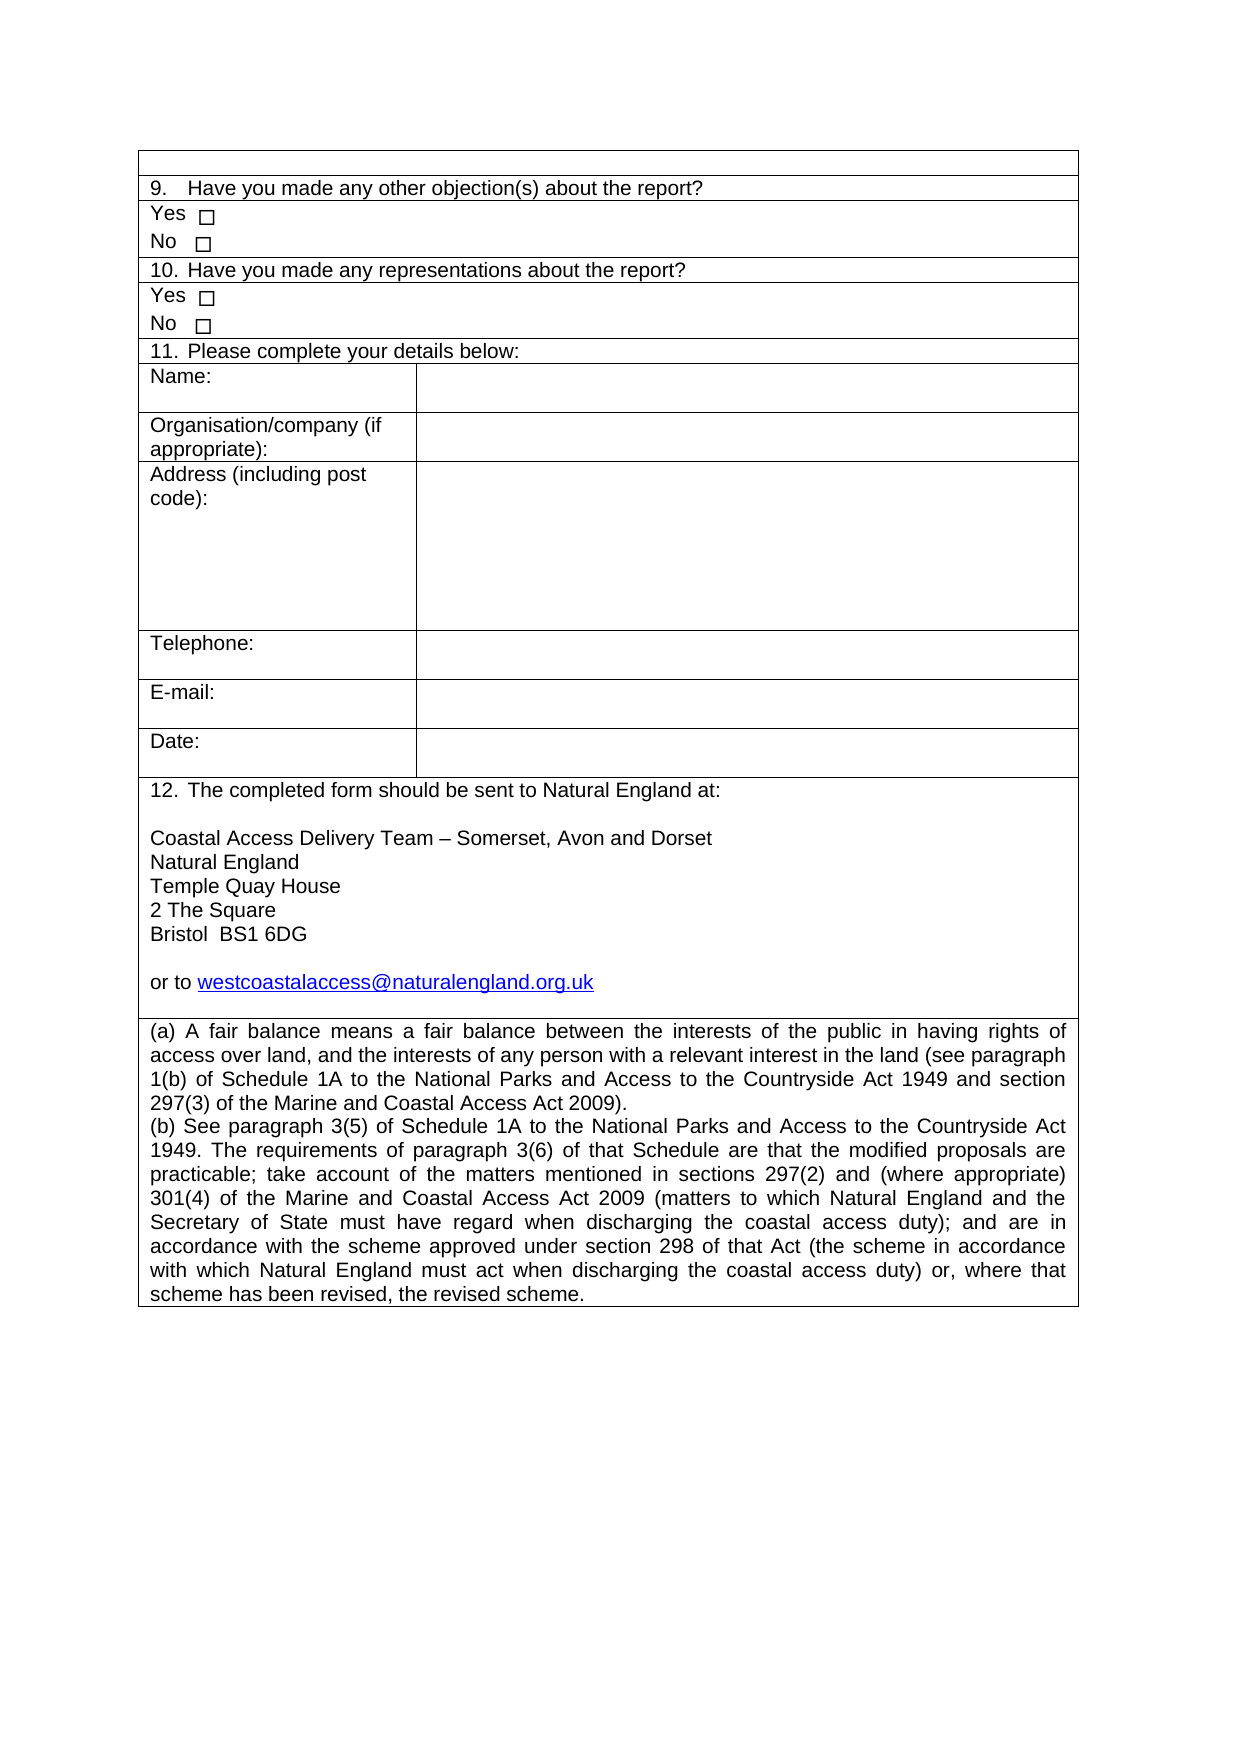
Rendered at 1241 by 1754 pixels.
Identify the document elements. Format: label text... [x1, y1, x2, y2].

table_cell Yes No [139, 283, 1078, 338]
table_cell [417, 729, 1078, 777]
table_cell [417, 413, 1078, 461]
table_cell (a) A fair balance means a fair balance between the interests of the public in having rights of access over land, and the interests of any person with a relevant interest in the land (see paragraph 1(b) of Schedule 1A to the National Parks and Access to the Countryside Act 1949 and section 297(3) of the Marine and Coastal Access Act 2009). (b) See paragraph 3(5) of Schedule 1A to the National Parks and Access to the Countryside Act 1949. The requirements of paragraph 3(6) of that Schedule are that the modified proposals are practicable; take account of the matters mentioned in sections 297(2) and (where appropriate) 301(4) of the Marine and Coastal Access Act 2009 (matters to which Natural England and the Secretary of State must have regard when discharging the coastal access duty); and are in accordance with the scheme approved under section 298 of that Act (the scheme in accordance with which Natural England must act when discharging the coastal access duty) or, where that scheme has been revised, the revised scheme. [139, 1019, 1078, 1306]
table_cell Organisation/company (if appropriate): [139, 413, 416, 461]
table_cell Date: [139, 729, 416, 777]
table_cell Address (including post code): [139, 462, 416, 630]
table_cell [417, 631, 1078, 679]
table_cell Yes No [139, 201, 1078, 257]
table_cell The completed form should be sent to Natural England at: Coastal Access Delivery Team – Somerset, Avon and Dorset Natural England Temple Quay House 2 The Square Bristol BS1 6DG or to westcoastalaccess@naturalengland.org.uk [139, 778, 1078, 1017]
table_cell [417, 364, 1078, 412]
table_cell [139, 151, 1078, 175]
table_cell [417, 462, 1078, 630]
table_cell Have you made any other objection(s) about the report? [139, 176, 1078, 200]
table_cell Name: [139, 364, 416, 412]
table_cell Please complete your details below: [139, 339, 1078, 363]
table_cell Telephone: [139, 631, 416, 679]
table_cell [417, 680, 1078, 728]
table_cell Have you made any representations about the report? [139, 258, 1078, 282]
table_cell E-mail: [139, 680, 416, 728]
